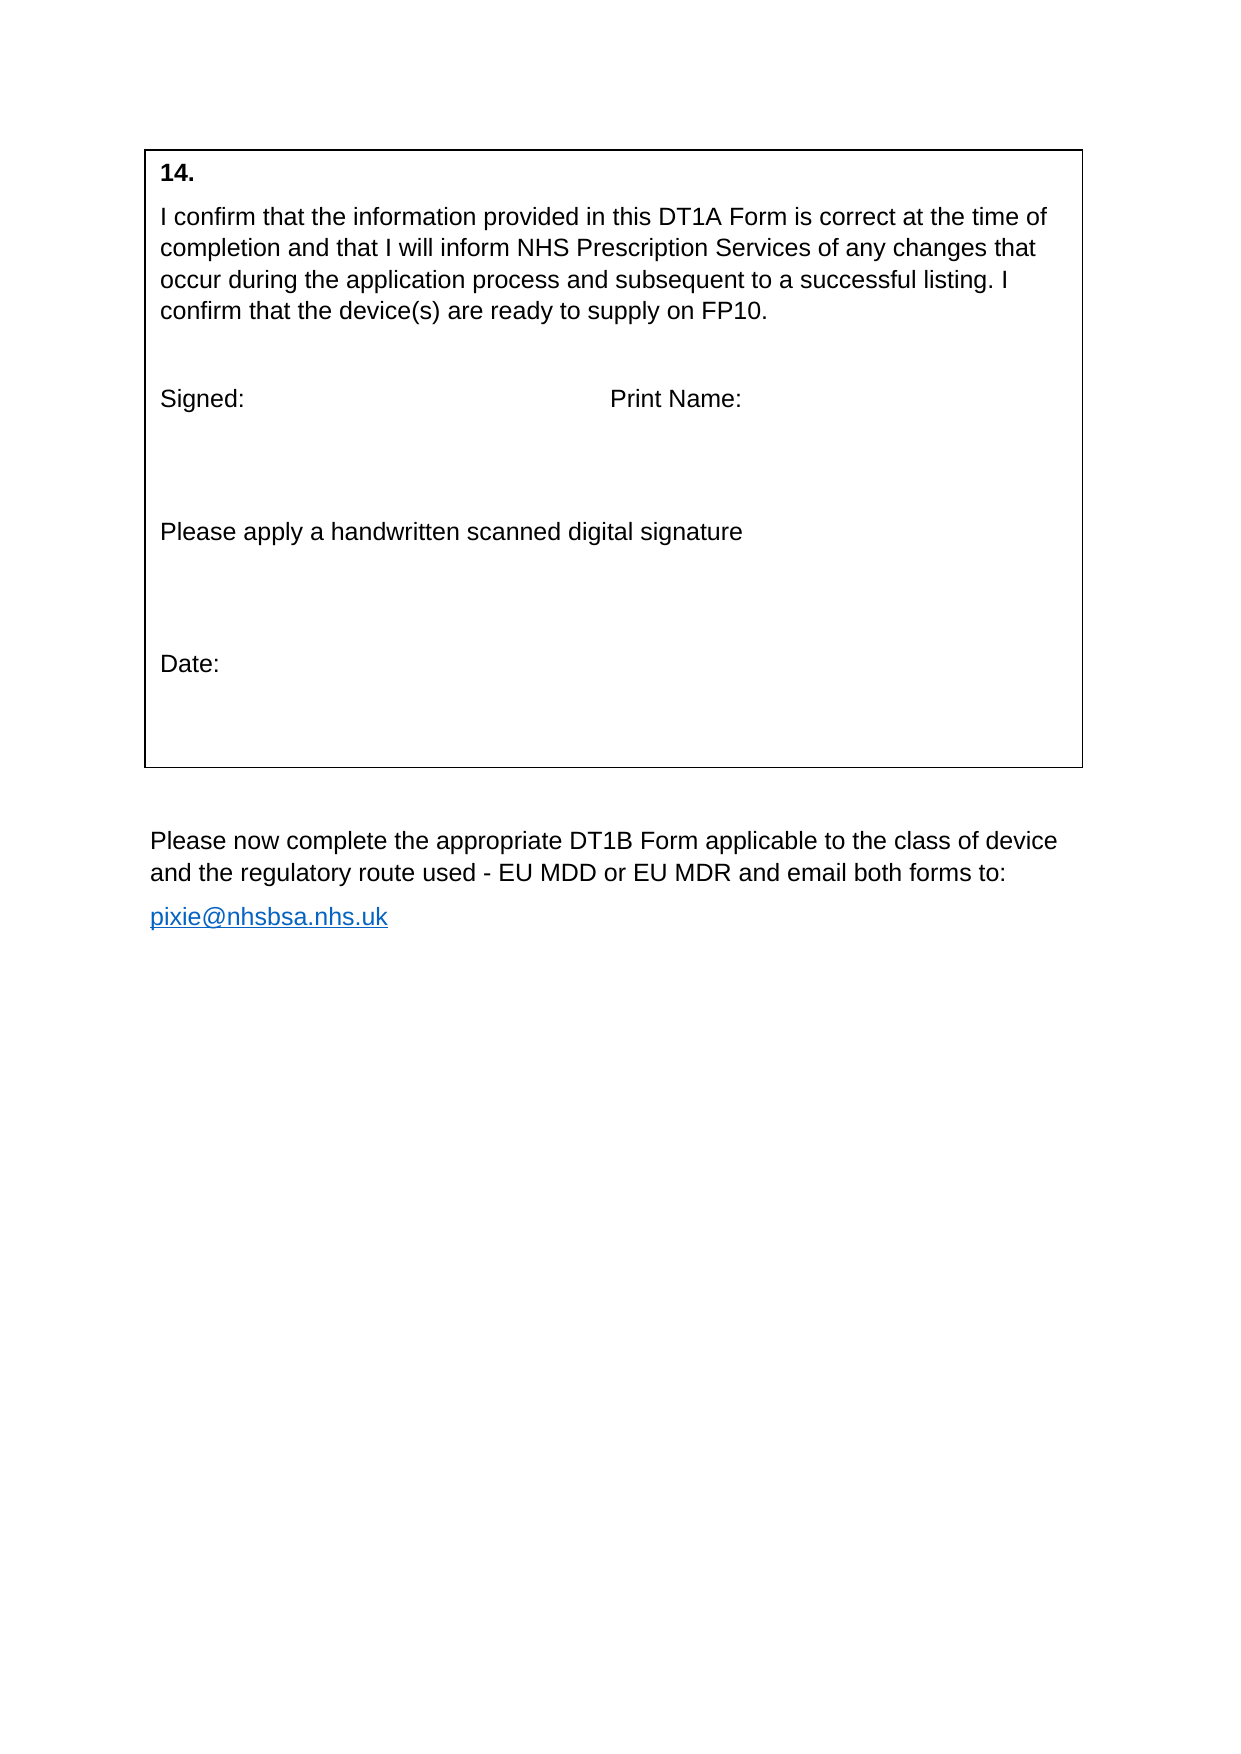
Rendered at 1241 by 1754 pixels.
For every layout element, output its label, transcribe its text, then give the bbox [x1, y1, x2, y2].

text Please now complete the appropriate DT1B Form applicable to the class of device and the regulatory route used - EU MDD or EU MDR and email both forms to: [150, 826, 1090, 887]
text pixie@nhsbsa.nhs.uk [150, 902, 1090, 931]
